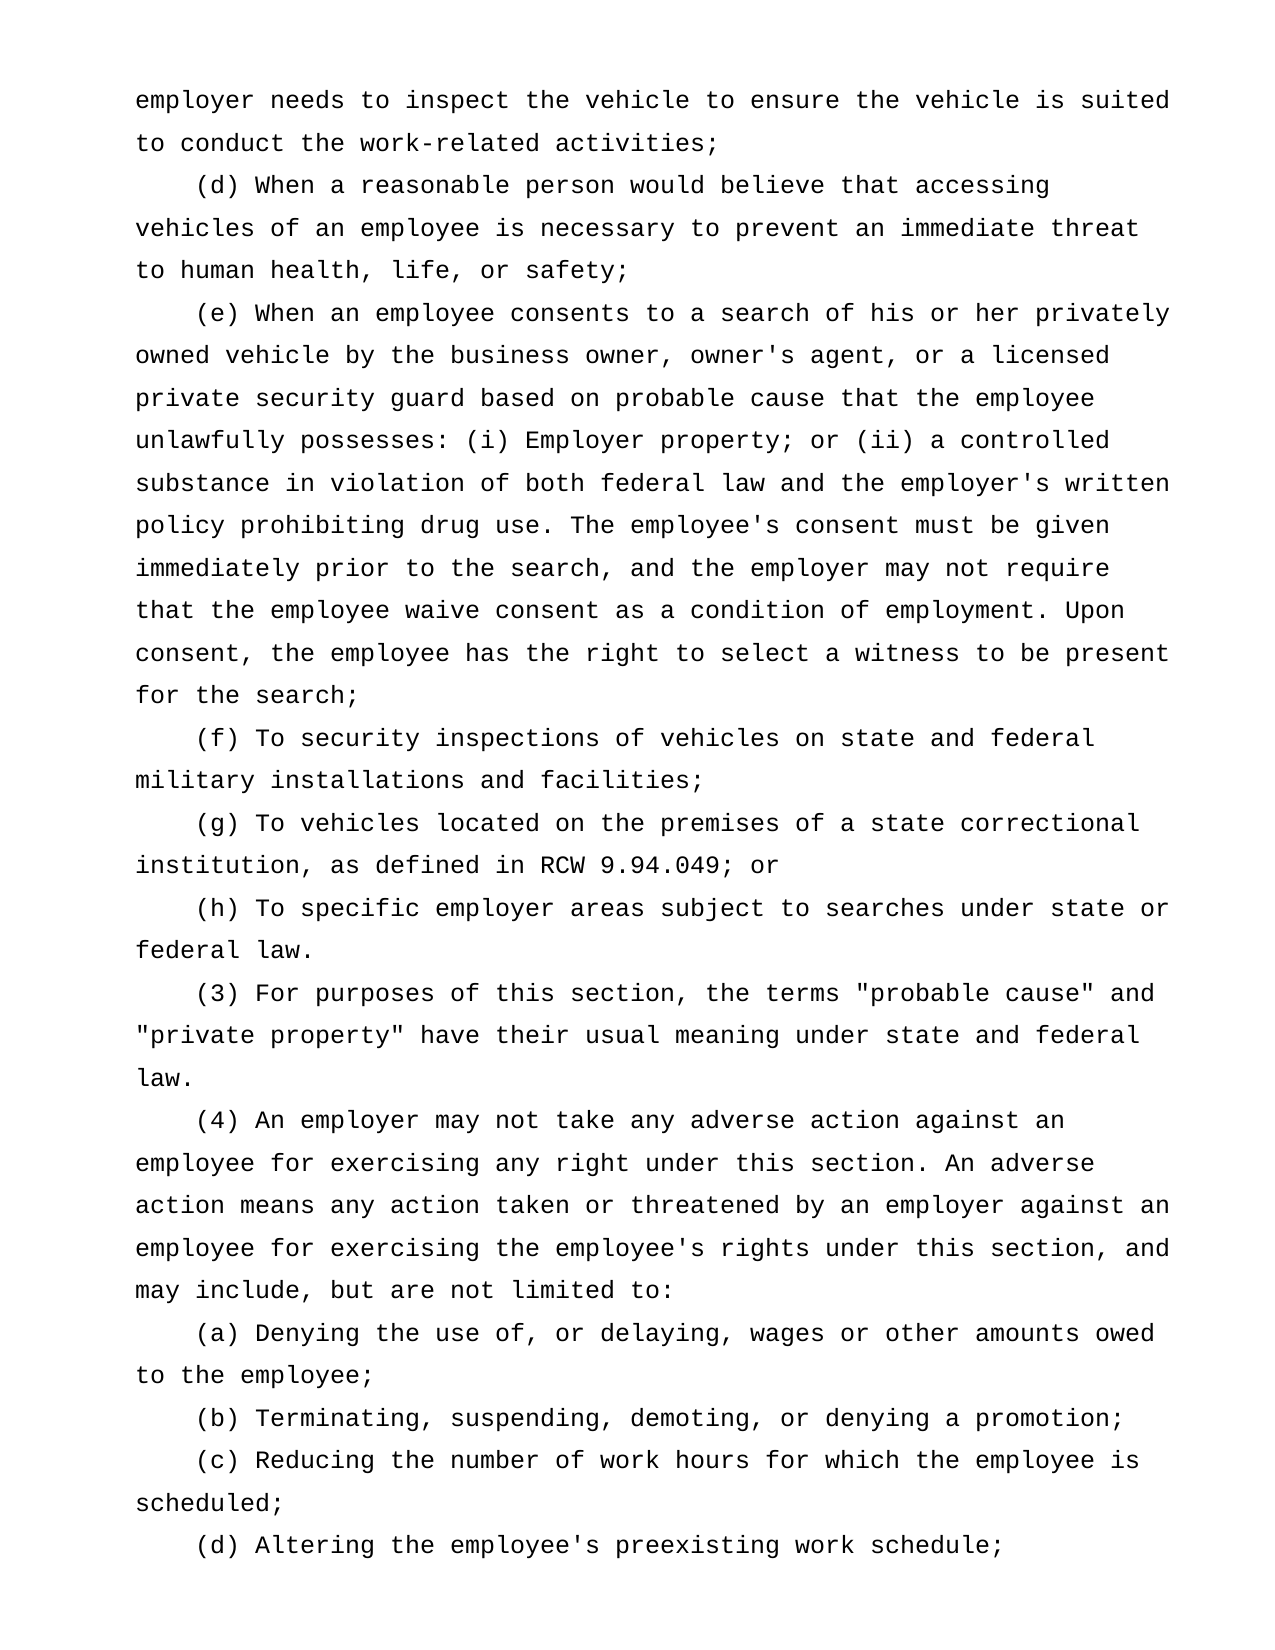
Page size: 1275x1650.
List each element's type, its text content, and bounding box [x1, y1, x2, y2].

text (3) For purposes of this section, the terms "probable cause" and "private property" have their usual meaning under state and federal law. [135, 967, 1170, 1095]
text (g) To vehicles located on the premises of a state correctional institution, as defined in RCW 9.94.049; or [135, 797, 1170, 882]
text (b) Terminating, suspending, demoting, or denying a promotion; [135, 1392, 1170, 1435]
text (e) When an employee consents to a search of his or her privately owned vehicle by the business owner, owner's agent, or a licensed private security guard based on probable cause that the employee unlawfully possesses: (i) Employer property; or (ii) a controlled substance in violation of both federal law and the employer's written policy prohibiting drug use. The employee's consent must be given immediately prior to the search, and the employer may not require that the employee waive consent as a condition of employment. Upon consent, the employee has the right to select a witness to be present for the search; [135, 287, 1170, 712]
text (h) To specific employer areas subject to searches under state or federal law. [135, 882, 1170, 967]
text (4) An employer may not take any adverse action against an employee for exercising any right under this section. An adverse action means any action taken or threatened by an employer against an employee for exercising the employee's rights under this section, and may include, but are not limited to: [135, 1095, 1170, 1307]
text (a) Denying the use of, or delaying, wages or other amounts owed to the employee; [135, 1307, 1170, 1392]
text (d) When a reasonable person would believe that accessing vehicles of an employee is necessary to prevent an immediate threat to human health, life, or safety; [135, 160, 1170, 287]
text (d) Altering the employee's preexisting work schedule; [135, 1520, 1170, 1562]
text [135, 75, 1170, 160]
text (f) To security inspections of vehicles on state and federal military installations and facilities; [135, 712, 1170, 797]
text (c) Reducing the number of work hours for which the employee is scheduled; [135, 1435, 1170, 1520]
